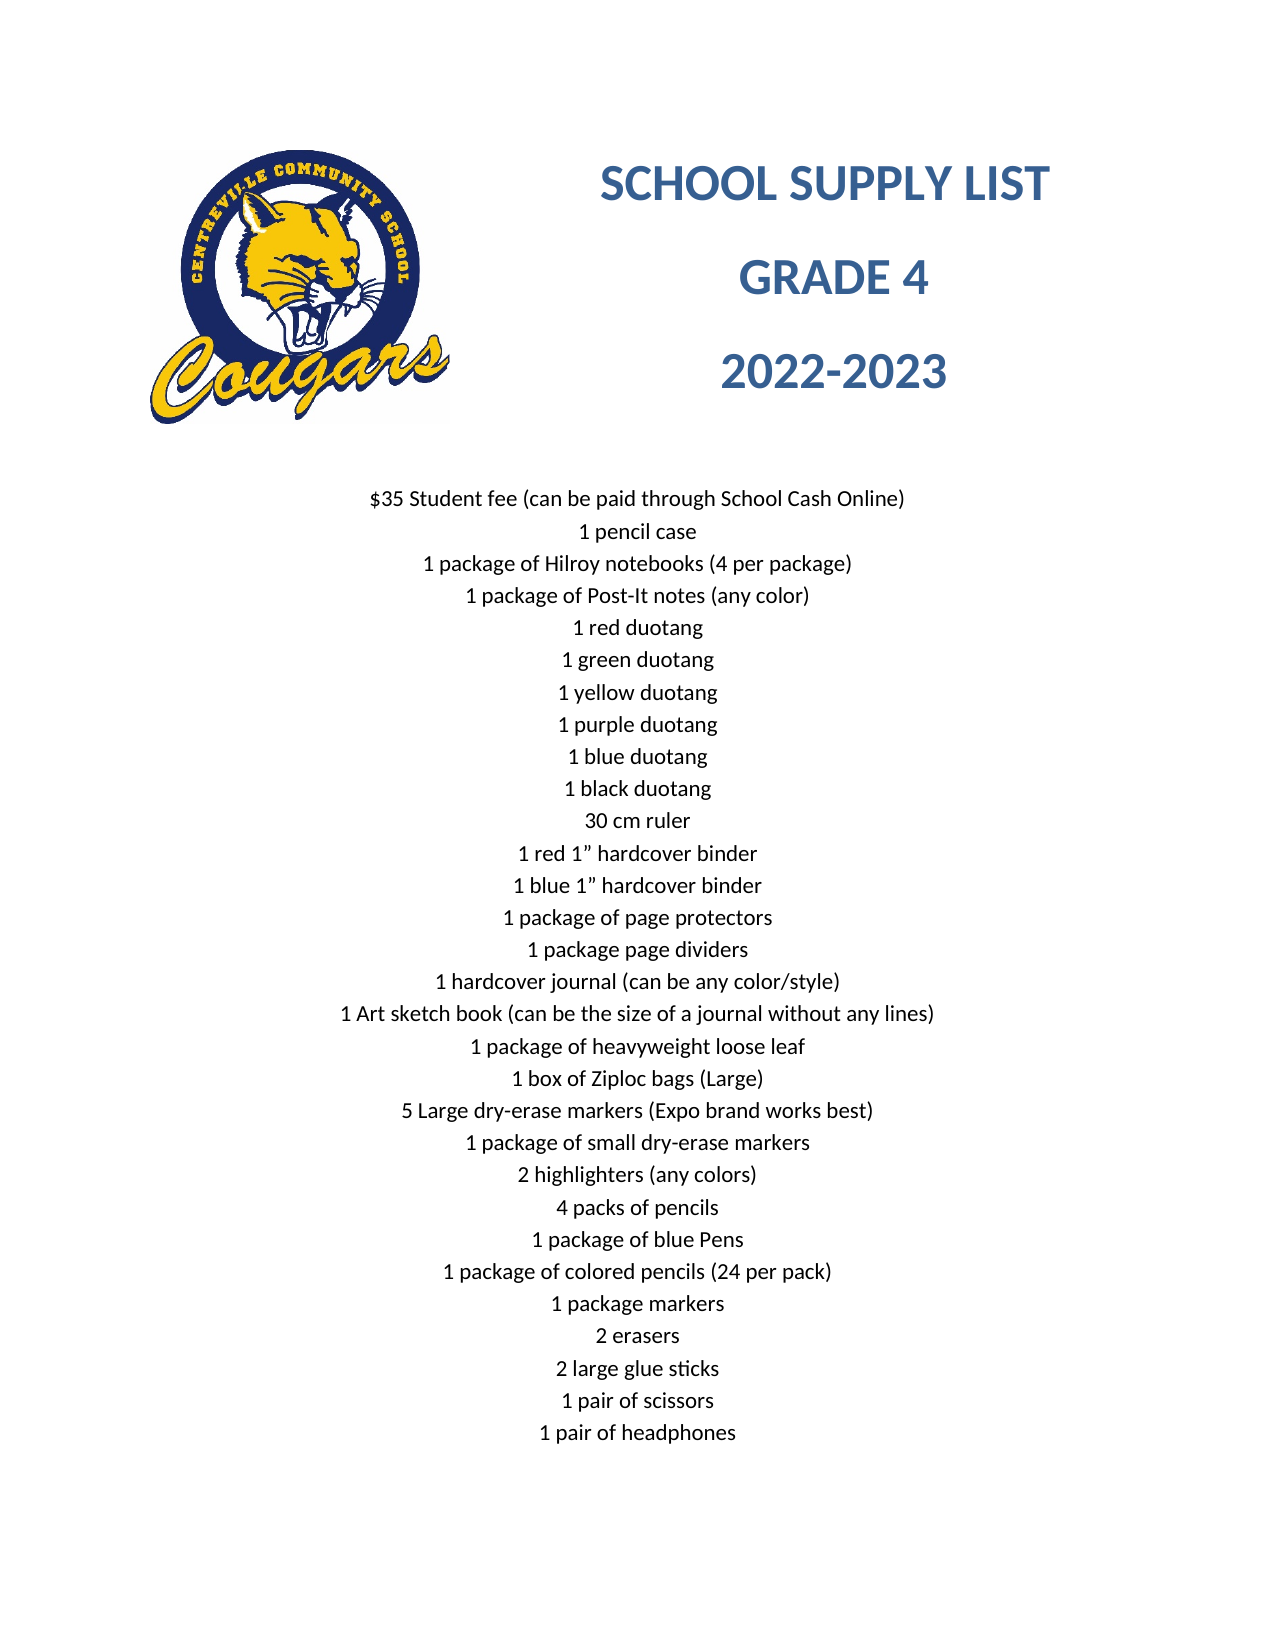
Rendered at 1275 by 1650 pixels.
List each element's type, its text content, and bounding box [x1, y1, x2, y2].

text 4 packs of pencils [150, 1193, 1125, 1221]
text 1 package page dividers [150, 935, 1125, 963]
text 1 blue duotang [150, 742, 1125, 770]
text 1 pair of scissors [150, 1386, 1125, 1414]
text 1 package of blue Pens [150, 1225, 1125, 1253]
text 1 purple duotang [150, 710, 1125, 738]
text 1 package of page protectors [150, 903, 1125, 931]
text 30 cm ruler [150, 806, 1125, 834]
text 1 pair of headphones [150, 1418, 1125, 1446]
text 1 box of Ziploc bags (Large) [150, 1064, 1125, 1092]
text 1 blue 1” hardcover binder [150, 871, 1125, 899]
text 2 highlighters (any colors) [150, 1161, 1125, 1188]
text 1 pencil case [150, 517, 1125, 545]
text 1 Art sketch book (can be the size of a journal without any lines) [150, 999, 1125, 1028]
text 1 red duotang [150, 613, 1125, 641]
text 1 package of colored pencils (24 per pack) [150, 1257, 1125, 1285]
text 2 large glue sticks [150, 1354, 1125, 1382]
text SCHOOL SUPPLY LIST [150, 150, 1125, 213]
text 1 package of Hilroy notebooks (4 per package) [150, 549, 1125, 577]
text 2022-2023 [150, 338, 1125, 401]
text 1 package markers [150, 1289, 1125, 1317]
text 1 green duotang [150, 646, 1125, 673]
text 1 package of small dry-erase markers [150, 1128, 1125, 1156]
text 1 package of Post-It notes (any color) [150, 581, 1125, 609]
text 1 package of heavyweight loose leaf [150, 1032, 1125, 1060]
text 1 yellow duotang [150, 678, 1125, 706]
picture [150, 401, 450, 424]
text 2 erasers [150, 1321, 1125, 1349]
picture [150, 213, 450, 244]
text 1 black duotang [150, 774, 1125, 802]
text $35 Student fee (can be paid through School Cash Online) [150, 484, 1125, 513]
picture [150, 307, 450, 338]
text 5 Large dry-erase markers (Expo brand works best) [150, 1096, 1125, 1124]
text 1 hardcover journal (can be any color/style) [150, 967, 1125, 995]
text GRADE 4 [150, 244, 1125, 307]
text 1 red 1” hardcover binder [150, 839, 1125, 867]
